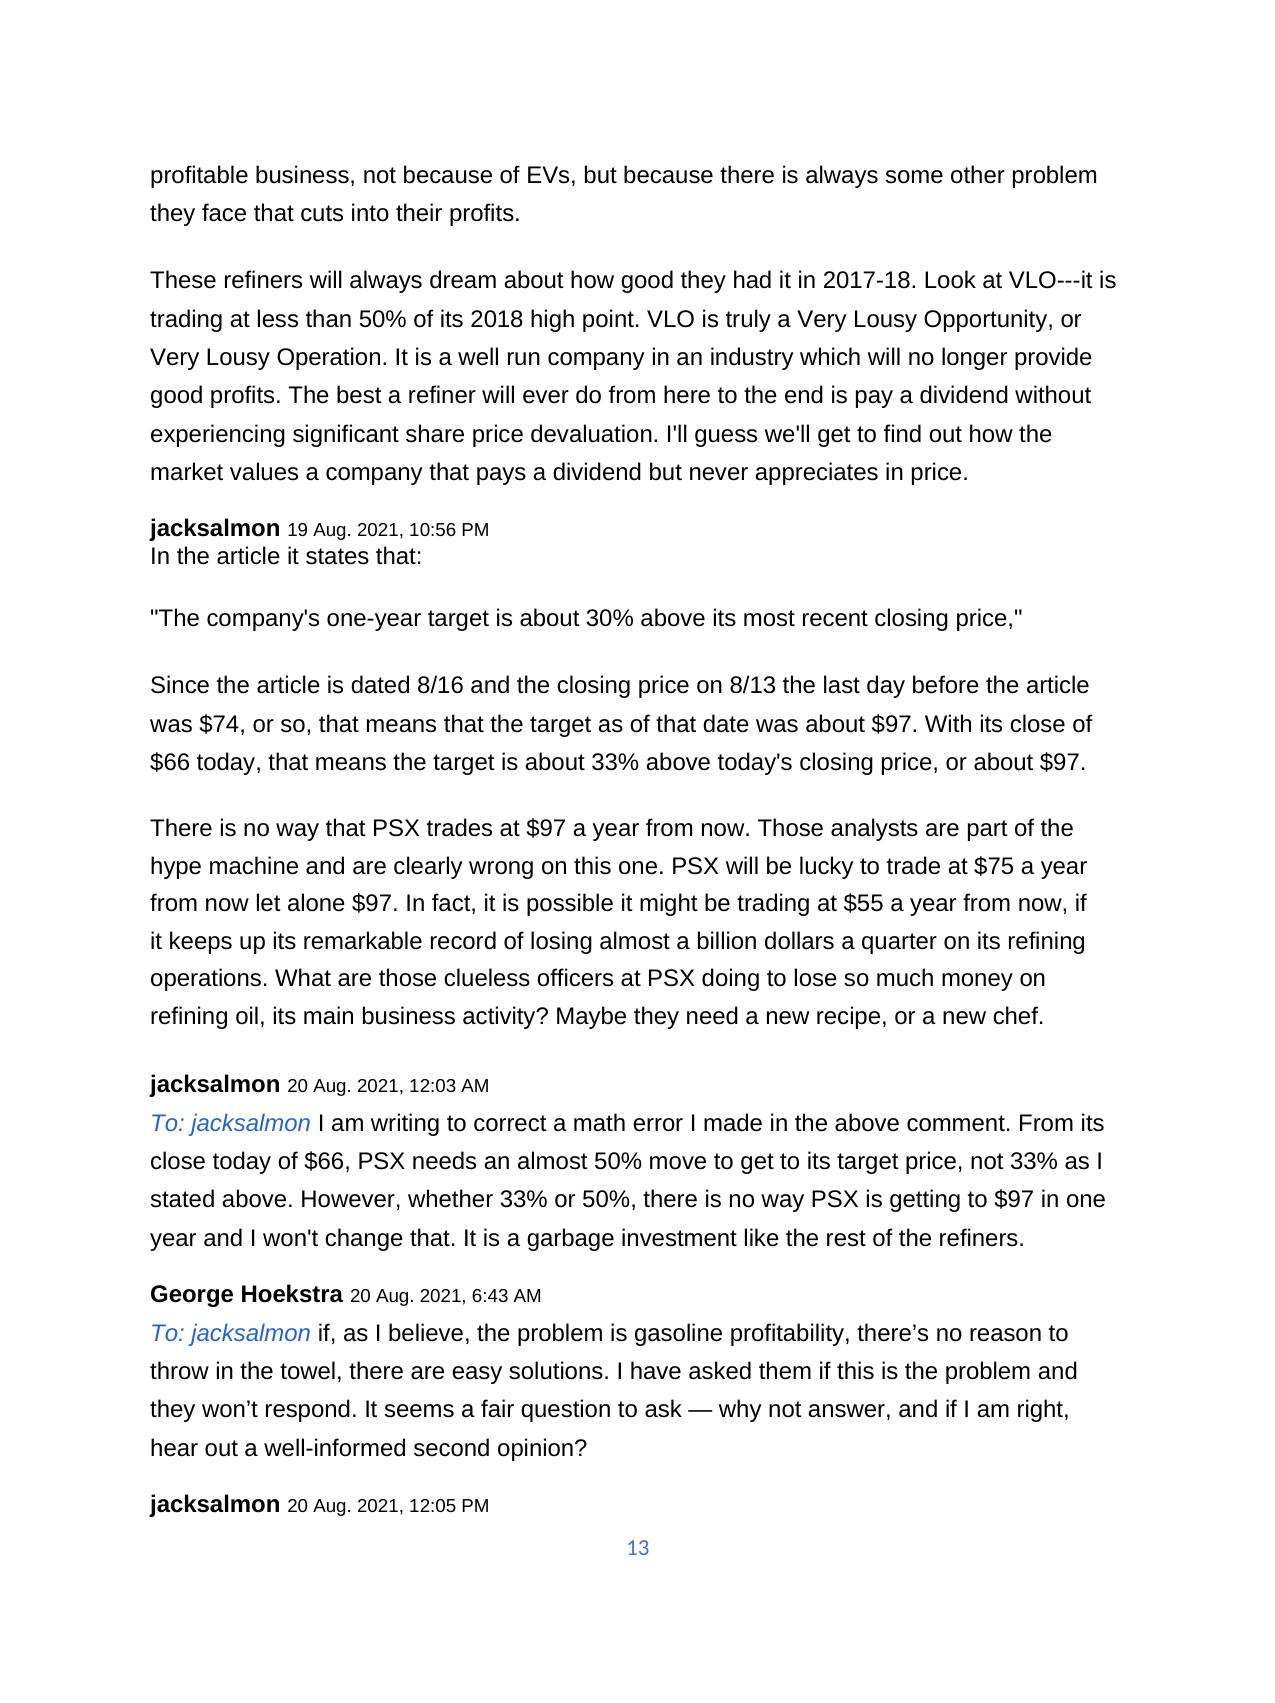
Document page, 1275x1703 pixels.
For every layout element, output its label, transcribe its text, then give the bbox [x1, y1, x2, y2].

text In the article it states that: [150, 542, 1125, 569]
text There is no way that PSX trades at $97 a year from now. Those analysts are part of the hype machine and are clearly wrong on this one. PSX will be lucky to trade at $75 a year from now let alone $97. In fact, it is possible it might be trading at $55 a year from now, if it keeps up its remarkable record of losing almost a billion dollars a quarter on its refining operations. What are those clueless officers at PSX doing to lose so much money on refining oil, its main business activity? Maybe they need a new recipe, or a new chef. [150, 804, 1097, 1029]
text George Hoekstra 20 Aug. 2021, 6:43 AM [150, 1280, 1125, 1308]
text jacksalmon 19 Aug. 2021, 10:56 PM [150, 514, 1125, 542]
text To: jacksalmon I am writing to correct a math error I made in the above comment. From its close today of $66, PSX needs an almost 50% move to get to its target price, not 33% as I stated above. However, whether 33% or 50%, there is no way PSX is getting to $97 in one year and I won't change that. It is a garbage investment like the rest of the refiners. [150, 1098, 1125, 1251]
text These refiners will always dream about how good they had it in 2017-18. Look at VLO---it is trading at less than 50% of its 2018 high point. VLO is truly a Very Lousy Opportunity, or Very Lousy Operation. It is a well run company in an industry which will no longer provide good profits. The best a refiner will ever do from here to the end is pay a dividend without experiencing significant share price devaluation. I'll guess we'll get to find out how the market values a company that pays a dividend but never appreciates in price. [150, 256, 1125, 486]
text Since the article is dated 8/16 and the closing price on 8/13 the last day before the article was $74, or so, that means that the target as of that date was about $97. With its close of $66 today, that means the target is about 33% above today's closing price, or about $97. [150, 661, 1125, 776]
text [150, 150, 1125, 227]
text jacksalmon 20 Aug. 2021, 12:03 AM [150, 1058, 1125, 1098]
text "The company's one-year target is about 30% above its most recent closing price," [150, 604, 1125, 632]
text To: jacksalmon if, as I believe, the problem is gasoline profitability, there’s no reason to throw in the towel, there are easy solutions. I have asked them if this is the problem and they won’t respond. It seems a fair question to ask — why not answer, and if I am right, hear out a well-informed second opinion? [150, 1308, 1125, 1461]
text jacksalmon 20 Aug. 2021, 12:05 PM [150, 1490, 1125, 1517]
